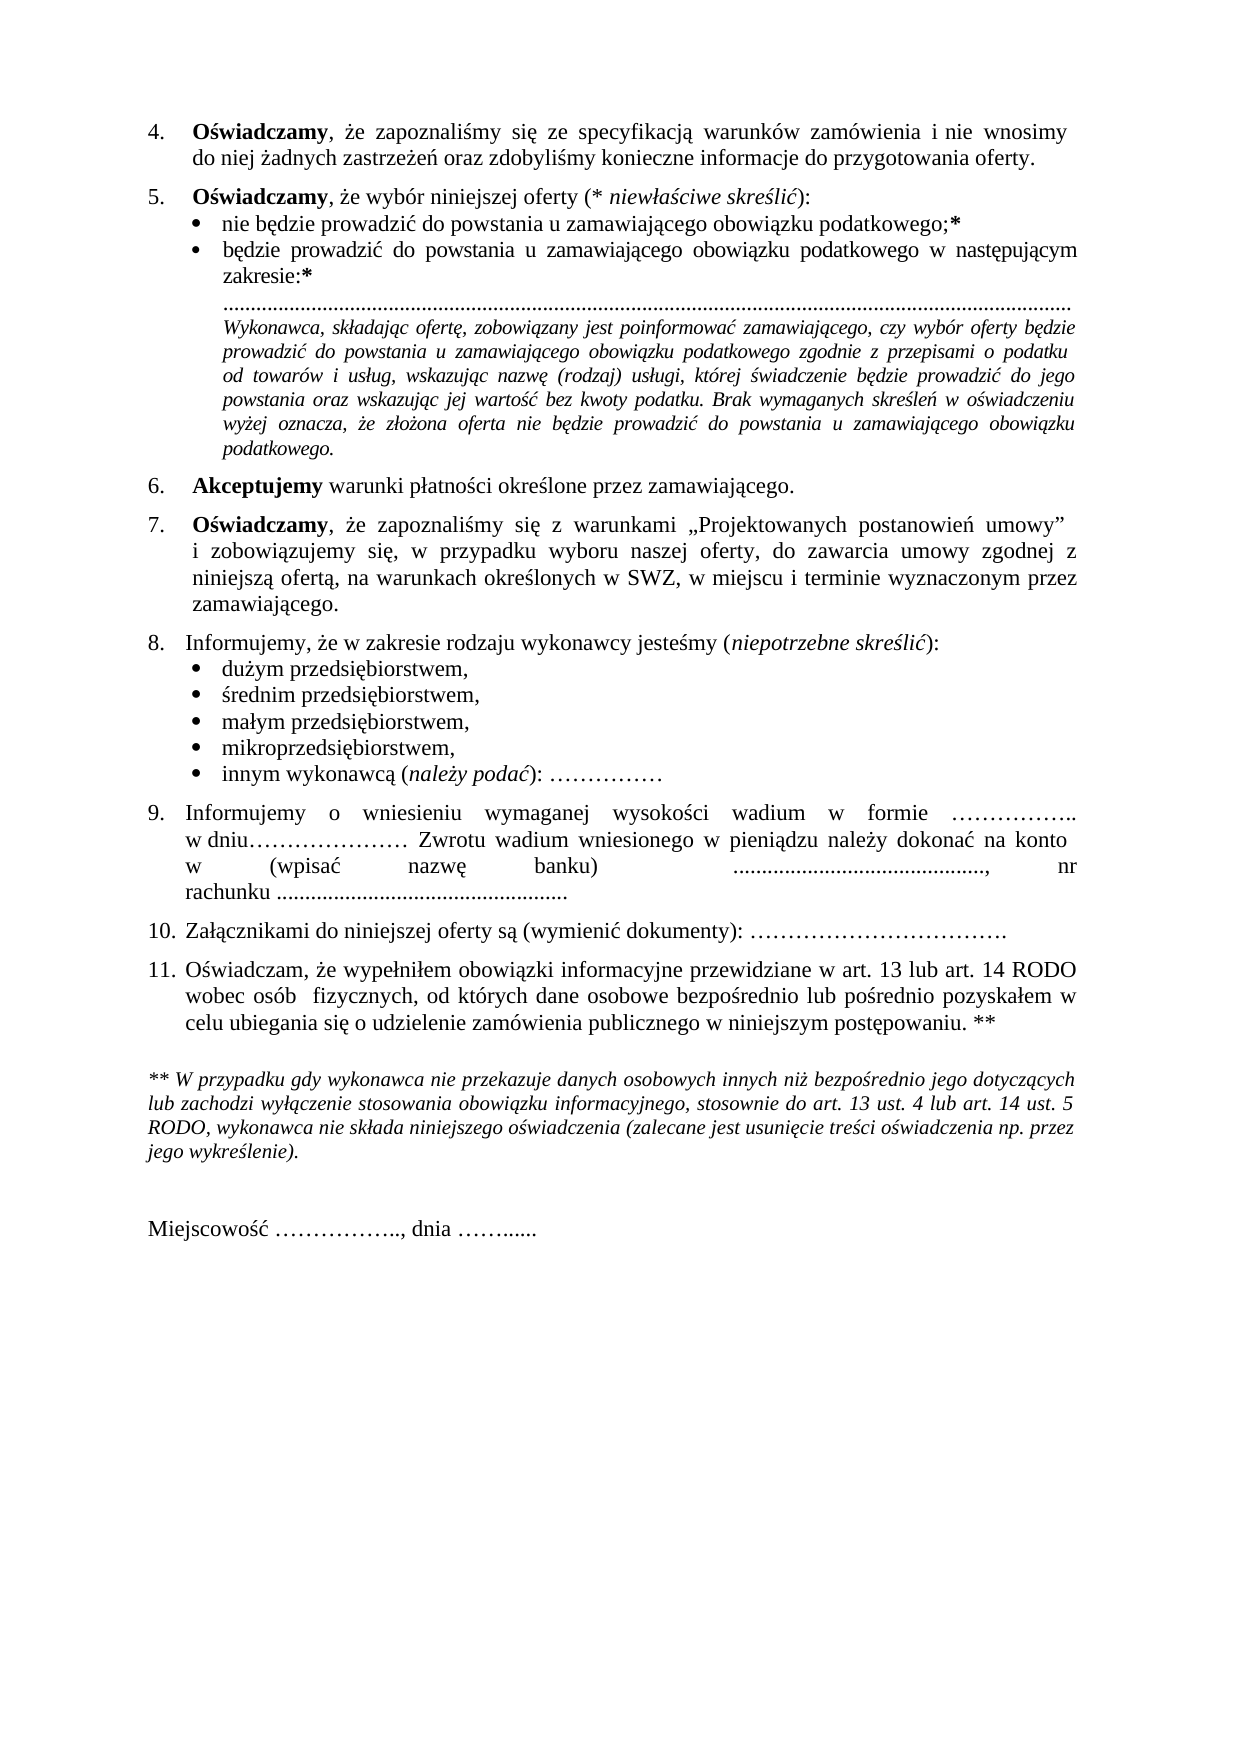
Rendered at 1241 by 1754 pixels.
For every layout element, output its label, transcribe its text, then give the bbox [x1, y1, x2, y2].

list Oświadczamy, że wybór niniejszej oferty (* niewłaściwe skreślić): [148, 183, 1078, 210]
list mikroprzedsiębiorstwem, [192, 734, 1078, 761]
text Miejscowość …………….., dnia ……...... [148, 1215, 1078, 1242]
list dużym przedsiębiorstwem, [192, 655, 1078, 681]
list Oświadczamy, że zapoznaliśmy się ze specyfikacją warunków zamówienia i nie wnosimy do niej żadnych zastrzeżeń oraz zdobyliśmy konieczne informacje do przygotowania oferty. [148, 118, 1078, 171]
list średnim przedsiębiorstwem, [192, 681, 1078, 708]
list Załącznikami do niniejszej oferty są (wymienić dokumenty): ……………………………. [148, 917, 1078, 944]
list innym wykonawcą (należy podać): …………… [192, 761, 1078, 787]
text ** W przypadku gdy wykonawca nie przekazuje danych osobowych innych niż bezpośrednio jego dotyczących lub zachodzi wyłączenie stosowania obowiązku informacyjnego, stosownie do art. 13 ust. 4 lub art. 14 ust. 5 RODO, wykonawca nie składa niniejszego oświadczenia (zalecane jest usunięcie treści oświadczenia np. przez jego wykreślenie). [148, 1066, 1078, 1163]
list będzie prowadzić do powstania u zamawiającego obowiązku podatkowego w następującym zakresie:* .......................................................................................................................................................... Wykonawca, składając ofertę, zobowiązany jest poinformować zamawiającego, czy wybór oferty będzie prowadzić do powstania u zamawiającego obowiązku podatkowego zgodnie z przepisami o podatku od towarów i usług, wskazując nazwę (rodzaj) usługi, której świadczenie będzie prowadzić do jego powstania oraz wskazując jej wartość bez kwoty podatku. Brak wymaganych skreśleń w oświadczeniu wyżej oznacza, że złożona oferta nie będzie prowadzić do powstania u zamawiającego obowiązku podatkowego. [192, 236, 1078, 459]
list Oświadczamy, że zapoznaliśmy się z warunkami „Projektowanych postanowień umowy” i zobowiązujemy się, w przypadku wyboru naszej oferty, do zawarcia umowy zgodnej z niniejszą ofertą, na warunkach określonych w SWZ, w miejscu i terminie wyznaczonym przez zamawiającego. [148, 511, 1078, 616]
list nie będzie prowadzić do powstania u zamawiającego obowiązku podatkowego;* [192, 210, 1078, 236]
list Oświadczam, że wypełniłem obowiązki informacyjne przewidziane w art. 13 lub art. 14 RODO wobec osób fizycznych, od których dane osobowe bezpośrednio lub pośrednio pozyskałem w celu ubiegania się o udzielenie zamówienia publicznego w niniejszym postępowaniu. ** [148, 956, 1078, 1035]
list Informujemy, że w zakresie rodzaju wykonawcy jesteśmy (niepotrzebne skreślić): [148, 629, 1078, 655]
list małym przedsiębiorstwem, [192, 708, 1078, 734]
list Akceptujemy warunki płatności określone przez zamawiającego. [148, 472, 1078, 498]
list Informujemy o wniesieniu wymaganej wysokości wadium w formie …………….. w dniu………………… Zwrotu wadium wniesionego w pieniądzu należy dokonać na konto w (wpisać nazwę banku) ............................................, nr rachunku ................................................... [148, 799, 1078, 905]
